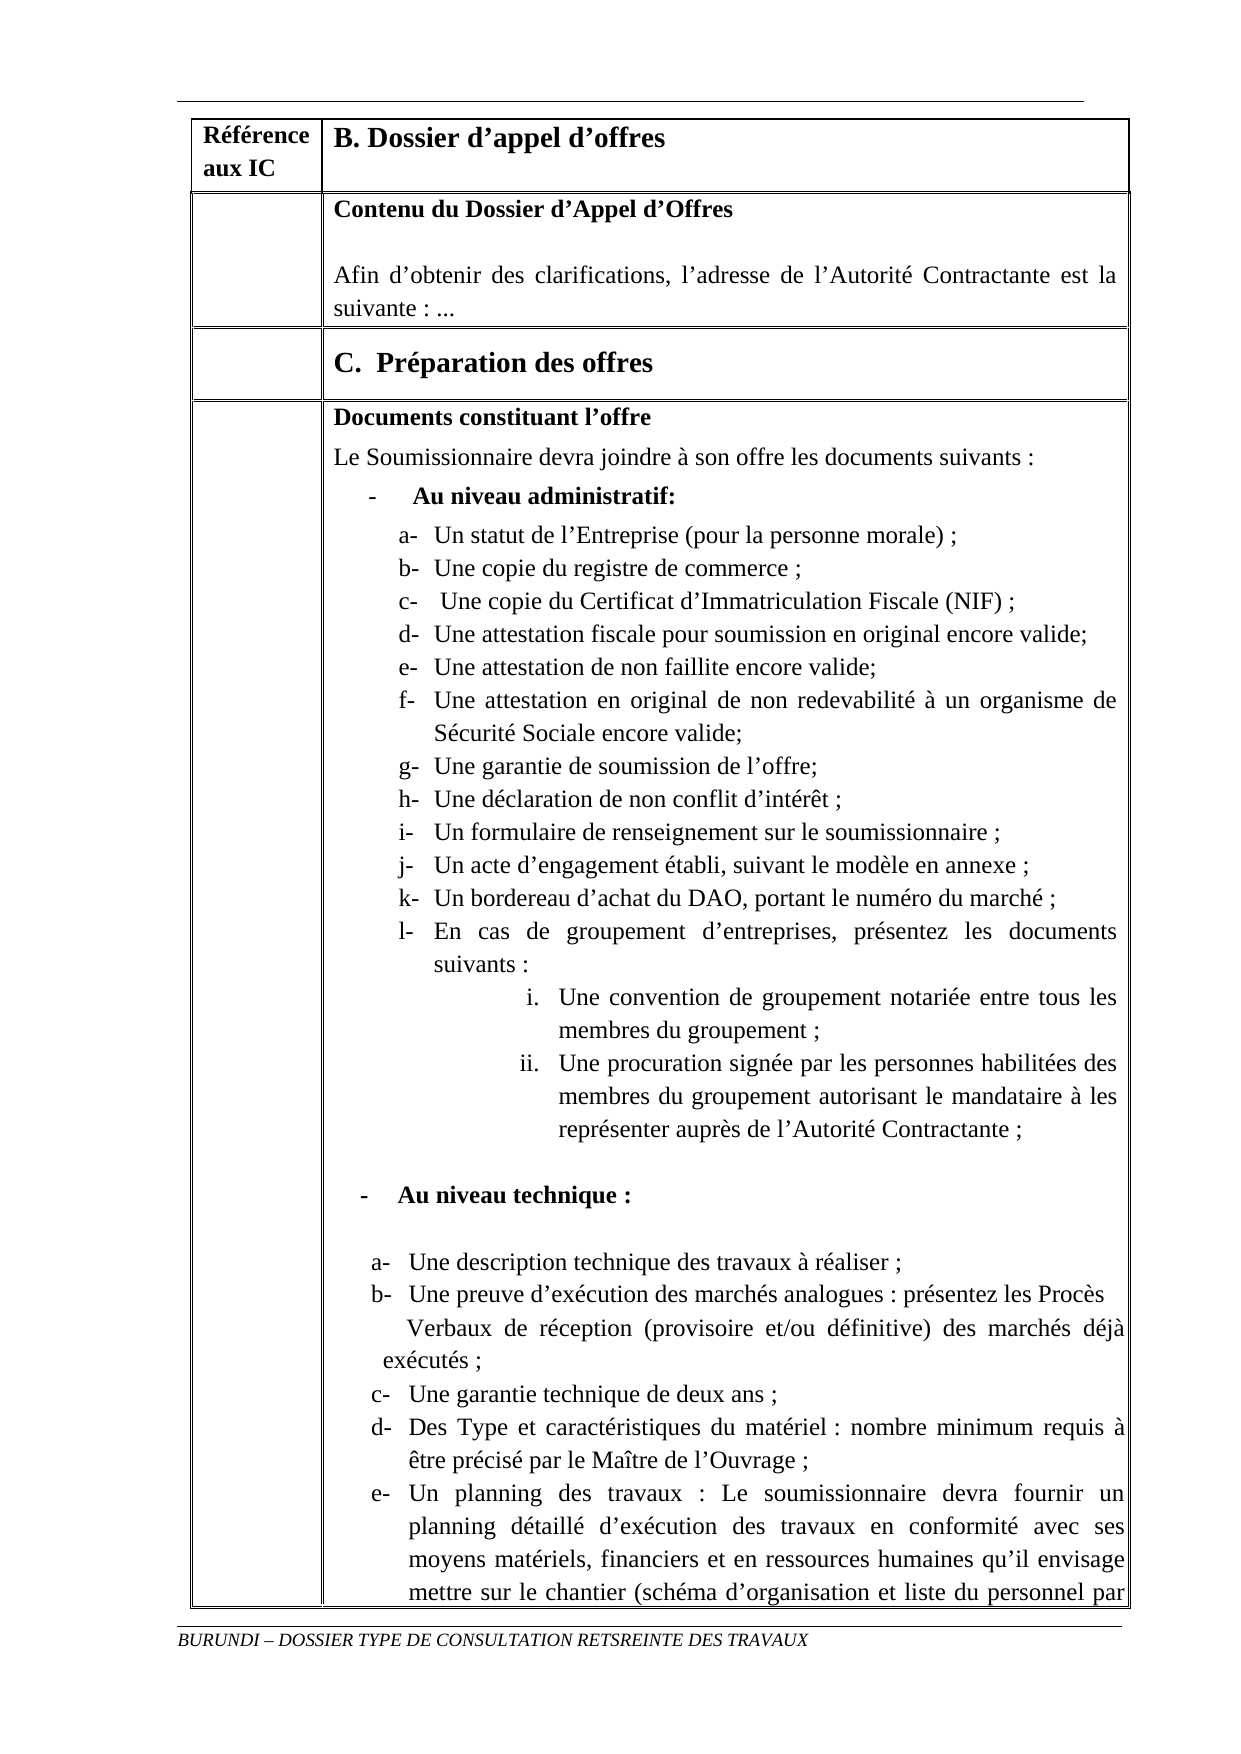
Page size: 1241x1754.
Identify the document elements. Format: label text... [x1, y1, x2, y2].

table_cell [193, 402, 322, 1606]
table_cell [193, 194, 321, 326]
table_cell Contenu du Dossier d’Appel d’Offres Afin d’obtenir des clarifications, l’adresse de l’Autorité Contractante est la suivante : ... [323, 192, 1128, 326]
table_cell [193, 329, 321, 399]
table_cell B. Dossier d’appel d’offres [323, 120, 1128, 191]
table_cell C. Préparation des offres [322, 326, 1129, 399]
table_cell Référence aux IC [192, 120, 321, 191]
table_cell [322, 399, 1129, 1606]
